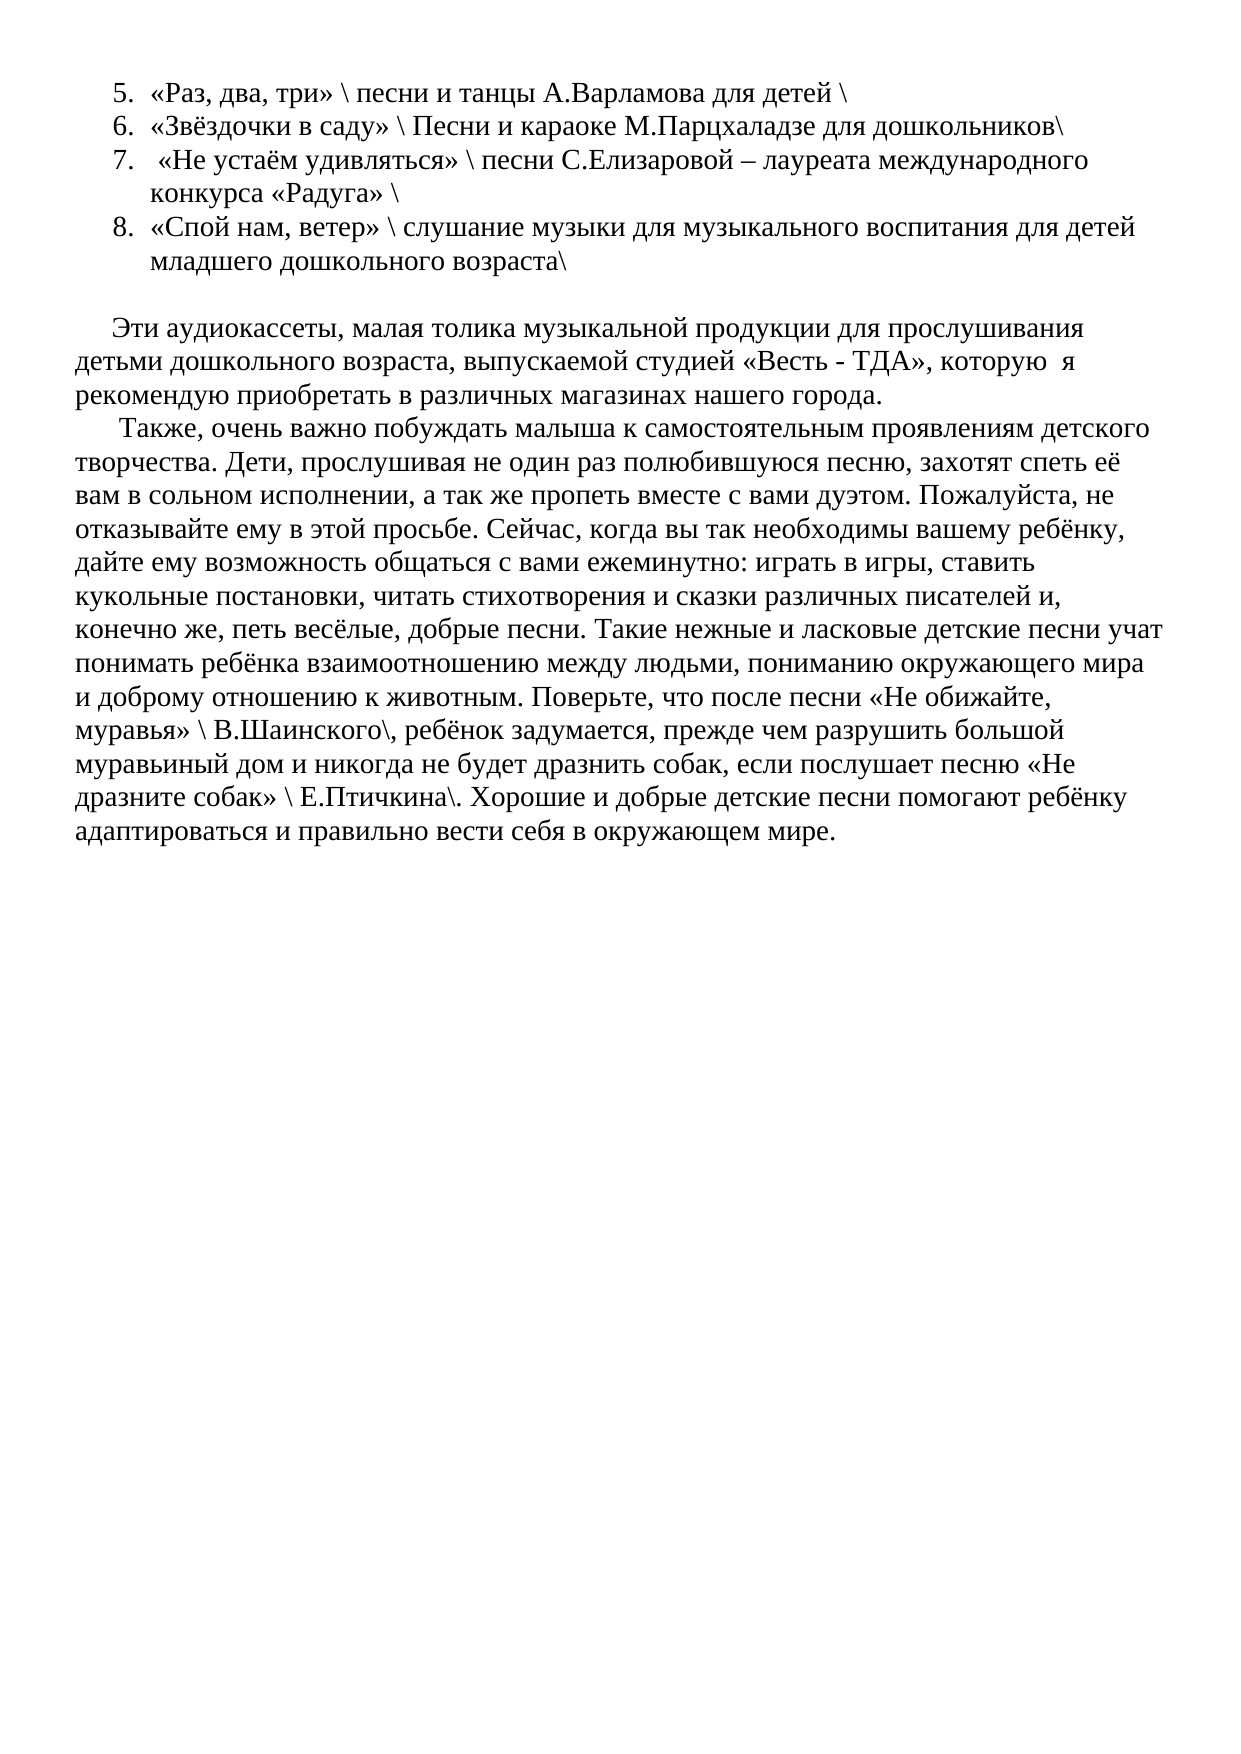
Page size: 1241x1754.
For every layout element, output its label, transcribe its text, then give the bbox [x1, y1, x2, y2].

text Эти аудиокассеты, малая толика музыкальной продукции для прослушивания детьми дошкольного возраста, выпускаемой студией «Весть - ТДА», которую я рекомендую приобретать в различных магазинах нашего города. [75, 310, 1165, 410]
list «Спой нам, ветер» \ слушание музыки для музыкального воспитания для детей младшего дошкольного возраста\ [112, 209, 1165, 276]
list «Не устаём удивляться» \ песни С.Елизаровой – лауреата международного конкурса «Радуга» \ [112, 142, 1165, 209]
list «Звёздочки в саду» \ Песни и караоке М.Парцхаладзе для дошкольников\ [112, 108, 1165, 142]
list «Раз, два, три» \ песни и танцы А.Варламова для детей \ [112, 75, 1165, 108]
text Также, очень важно побуждать малыша к самостоятельным проявлениям детского творчества. Дети, прослушивая не один раз полюбившуюся песню, захотят спеть её вам в сольном исполнении, а так же пропеть вместе с вами дуэтом. Пожалуйста, не отказывайте ему в этой просьбе. Сейчас, когда вы так необходимы вашему ребёнку, дайте ему возможность общаться с вами ежеминутно: играть в игры, ставить кукольные постановки, читать стихотворения и сказки различных писателей и, конечно же, петь весёлые, добрые песни. Такие нежные и ласковые детские песни учат понимать ребёнка взаимоотношению между людьми, пониманию окружающего мира и доброму отношению к животным. Поверьте, что после песни «Не обижайте, муравья» \ В.Шаинского\, ребёнок задумается, прежде чем разрушить большой муравьиный дом и никогда не будет дразнить собак, если послушает песню «Не дразните собак» \ Е.Птичкина\. Хорошие и добрые детские песни помогают ребёнку адаптироваться и правильно вести себя в окружающем мире. [75, 410, 1165, 846]
